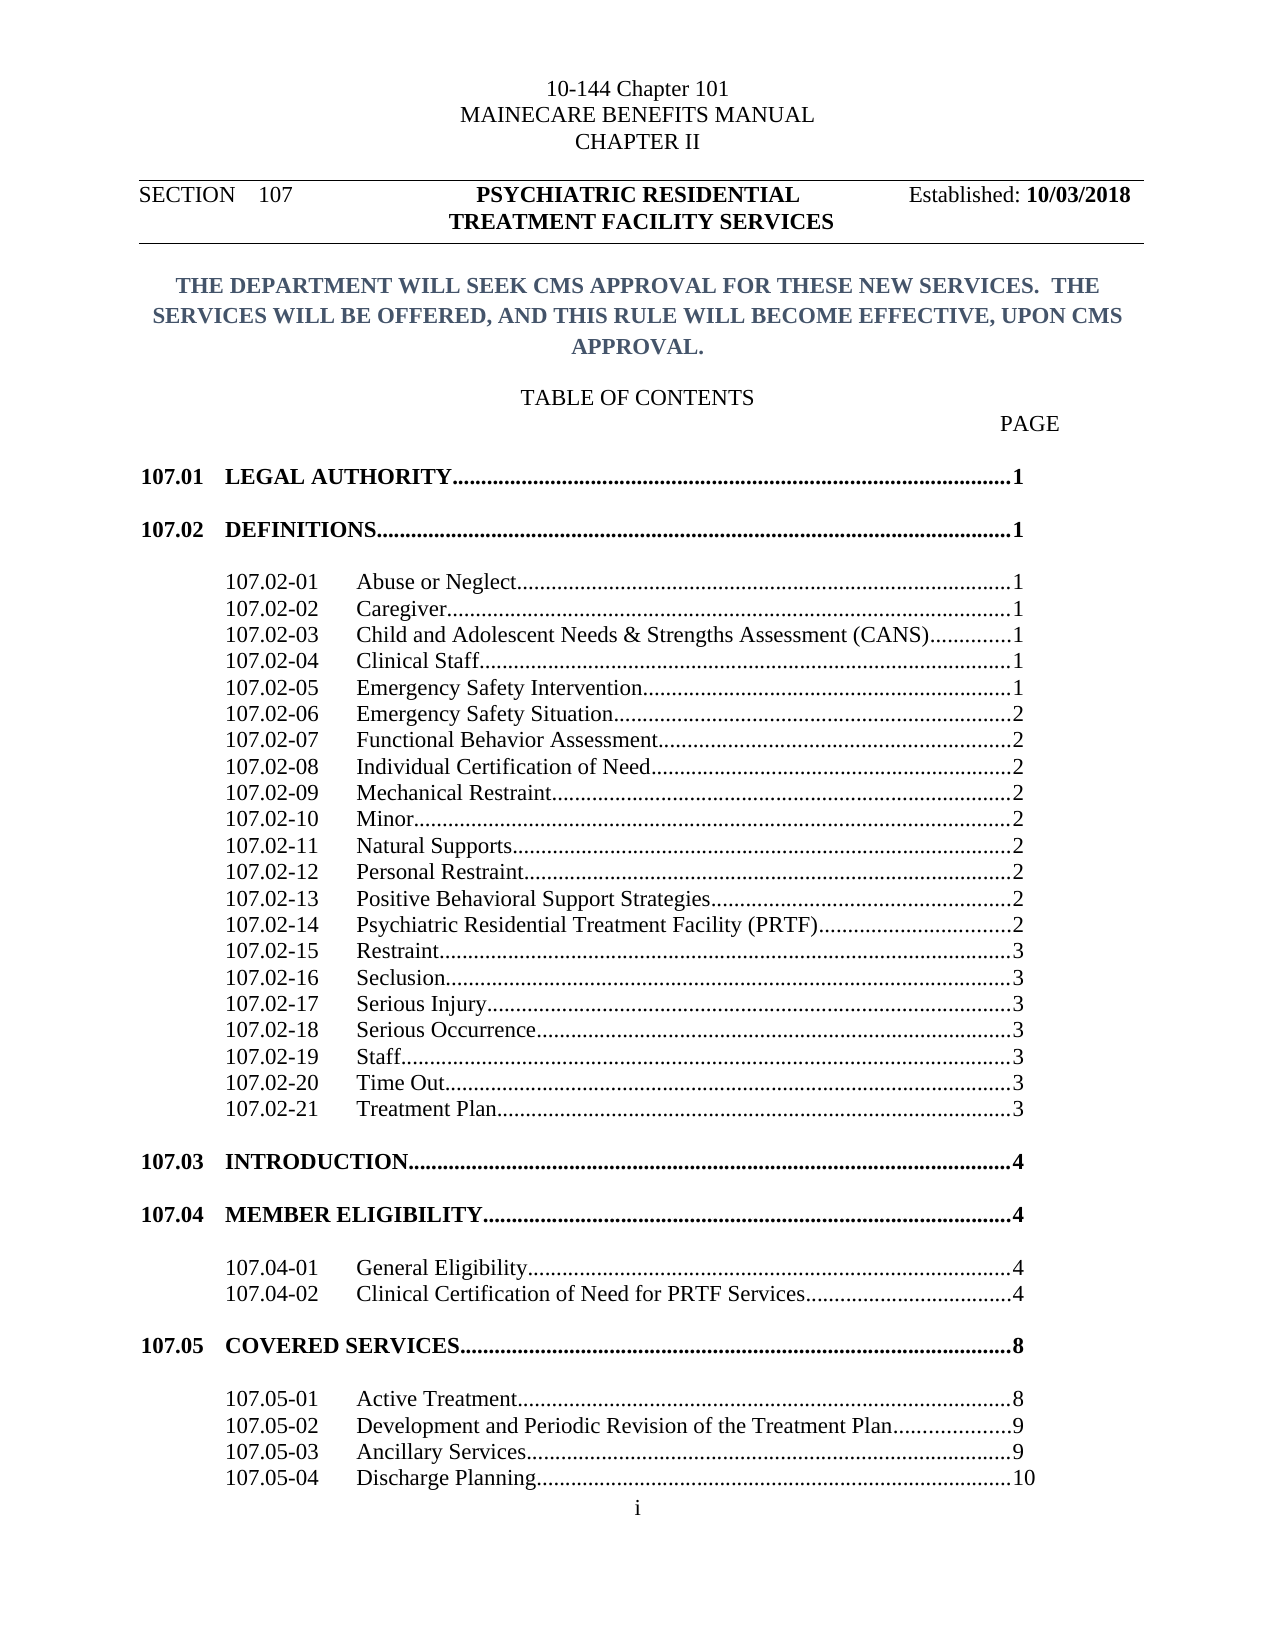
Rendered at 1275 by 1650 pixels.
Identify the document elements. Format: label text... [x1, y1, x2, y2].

text 107.05-02 Development and Periodic Revision of the Treatment Plan 9 [225, 1412, 1125, 1438]
text 107.05-01 Active Treatment 8 [225, 1385, 1125, 1412]
text 107.02-15 Restraint 3 [225, 937, 1125, 964]
text 107.02-10 Minor 2 [225, 806, 1125, 832]
text 107.05-03 Ancillary Services 9 [225, 1438, 1125, 1464]
text 107.02-18 Serious Occurrence 3 [225, 1016, 1125, 1043]
text PAGE [150, 410, 1059, 437]
text 107.04 MEMBER ELIGIBILITY 4 [141, 1201, 1125, 1227]
text 107.02 DEFINITIONS 1 [141, 516, 1125, 542]
text 107.02-21 Treatment Plan 3 [225, 1095, 1125, 1122]
text 107.02-16 Seclusion 3 [225, 964, 1125, 990]
text 107.02-19 Staff 3 [225, 1043, 1125, 1069]
text 107.02-07 Functional Behavior Assessment 2 [225, 726, 1125, 753]
text 107.03 INTRODUCTION 4 [141, 1148, 1125, 1174]
text 107.02-06 Emergency Safety Situation 2 [225, 700, 1125, 726]
text 107.02-01 Abuse or Neglect 1 [225, 568, 1125, 595]
text 107.01 LEGAL AUTHORITY 1 [141, 463, 1125, 489]
text 107.02-20 Time Out 3 [225, 1069, 1125, 1095]
text 107.02-17 Serious Injury 3 [225, 990, 1125, 1016]
text TABLE OF CONTENTS [150, 384, 1125, 410]
text 107.02-02 Caregiver 1 [225, 595, 1125, 621]
text 107.02-13 Positive Behavioral Support Strategies 2 [225, 884, 1125, 911]
text 107.05-04 Discharge Planning 10 [225, 1464, 1125, 1491]
text 107.02-12 Personal Restraint 2 [225, 858, 1125, 884]
text 107.02-14 Psychiatric Residential Treatment Facility (PRTF) 2 [225, 911, 1125, 937]
text 107.02-11 Natural Supports 2 [225, 832, 1125, 858]
text 107.02-04 Clinical Staff 1 [225, 647, 1125, 674]
text 107.05 COVERED SERVICES 8 [141, 1333, 1125, 1359]
text 107.04-02 Clinical Certification of Need for PRTF Services 4 [225, 1280, 1125, 1306]
text 107.02-03 Child and Adolescent Needs & Strengths Assessment (CANS) 1 [225, 621, 1125, 647]
text 107.02-08 Individual Certification of Need 2 [225, 753, 1125, 779]
text 107.04-01 General Eligibility 4 [225, 1253, 1125, 1280]
text 107.02-09 Mechanical Restraint 2 [225, 779, 1125, 806]
text 107.02-05 Emergency Safety Intervention 1 [225, 674, 1125, 700]
